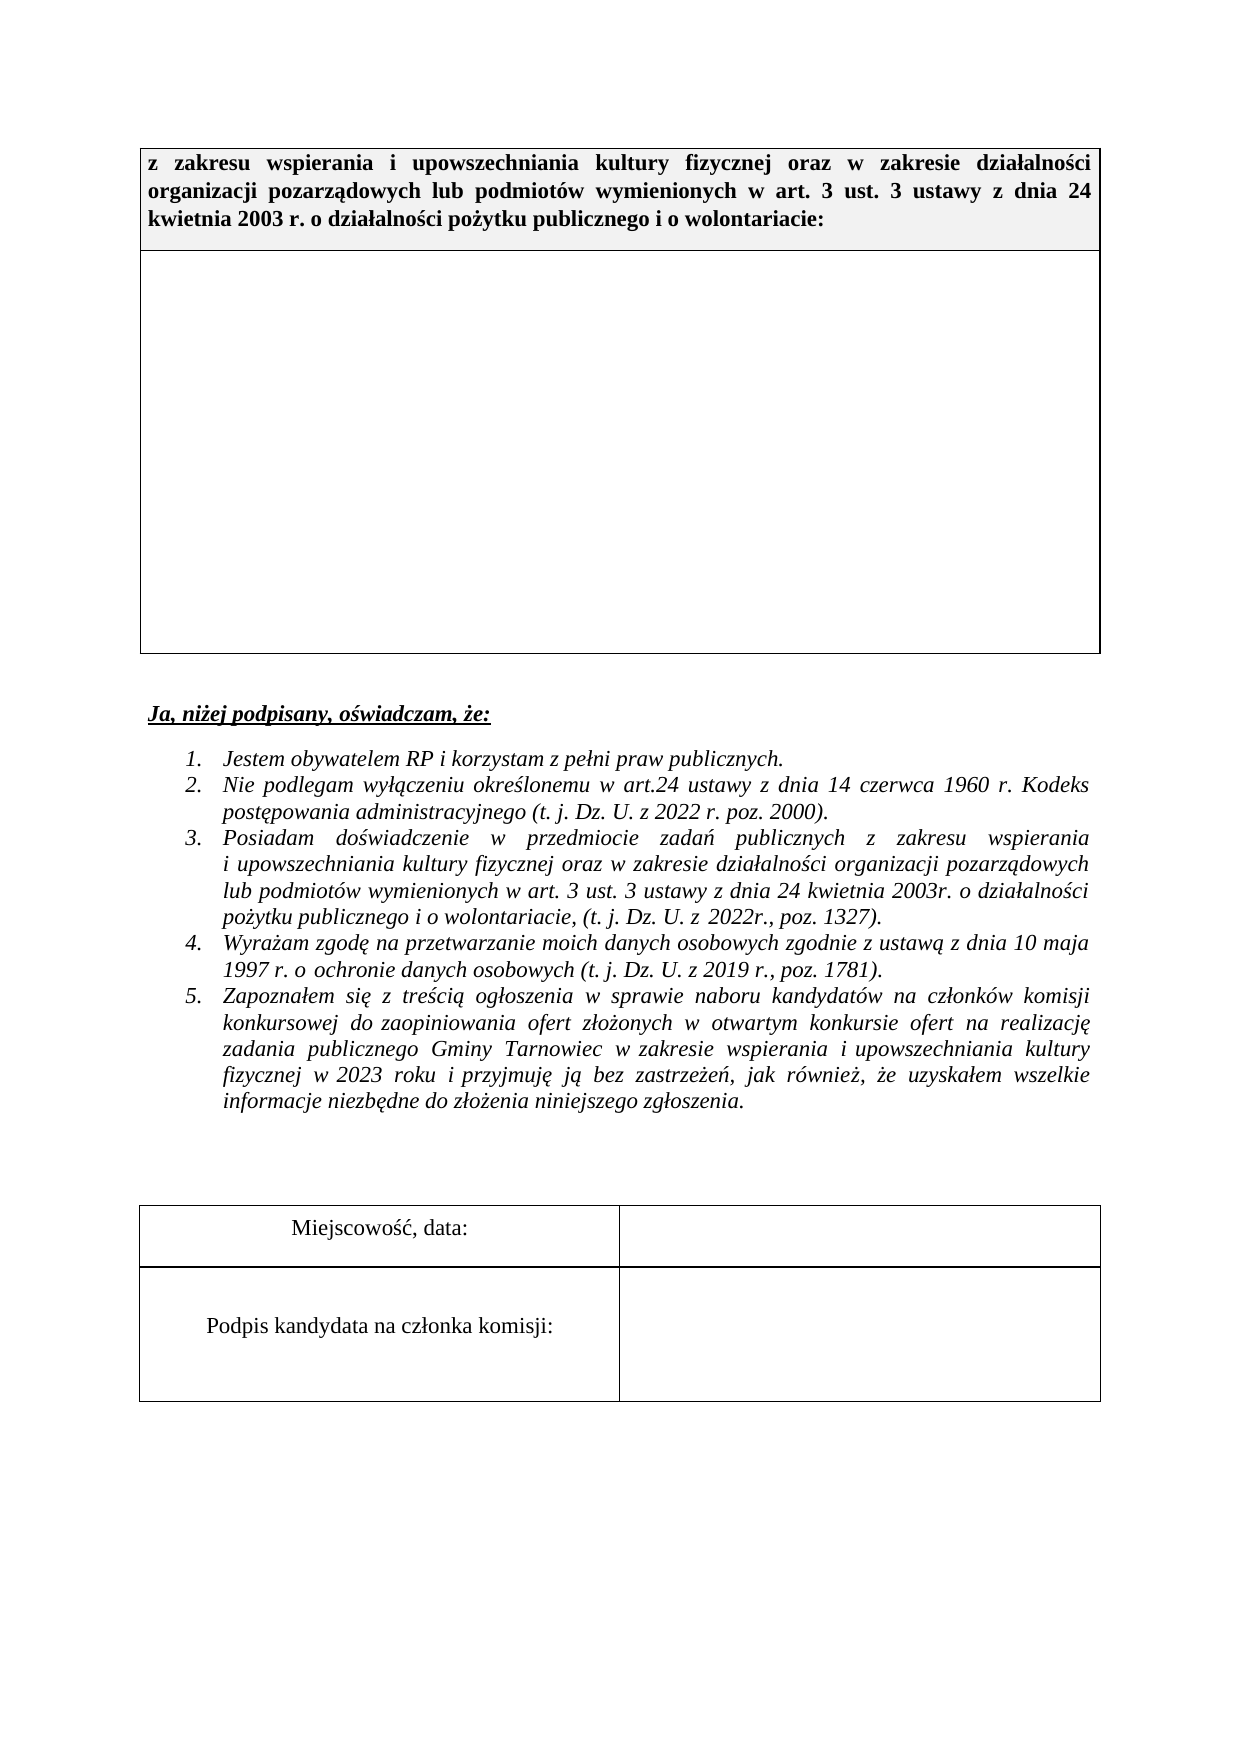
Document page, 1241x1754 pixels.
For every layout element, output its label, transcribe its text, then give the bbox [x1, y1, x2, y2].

table_header Miejscowość, data: [140, 1206, 619, 1266]
table_cell [620, 1268, 1100, 1401]
list Nie podlegam wyłączeniu określonemu w art.24 ustawy z dnia 14 czerwca 1960 r. Kodeks postępowania administracyjnego (t. j. Dz. U. z 2022 r. poz. 2000). [185, 771, 1093, 824]
table_cell [141, 251, 1099, 652]
list Posiadam doświadczenie w przedmiocie zadań publicznych z zakresu wspierania i upowszechniania kultury fizycznej oraz w zakresie działalności organizacji pozarządowych lub podmiotów wymienionych w art. 3 ust. 3 ustawy z dnia 24 kwietnia 2003r. o działalności pożytku publicznego i o wolontariacie, (t. j. Dz. U. z 2022r., poz. 1327). [185, 824, 1093, 929]
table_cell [141, 149, 1099, 250]
list Zapoznałem się z treścią ogłoszenia w sprawie naboru kandydatów na członków komisji konkursowej do zaopiniowania ofert złożonych w otwartym konkursie ofert na realizację zadania publicznego Gminy Tarnowiec w zakresie wspierania i upowszechniania kultury fizycznej w 2023 roku i przyjmuję ją bez zastrzeżeń, jak również, że uzyskałem wszelkie informacje niezbędne do złożenia niniejszego zgłoszenia. [185, 982, 1093, 1114]
text Ja, niżej podpisany, oświadczam, że: [148, 700, 1093, 727]
table_cell Podpis kandydata na członka komisji: [140, 1268, 619, 1401]
list Jestem obywatelem RP i korzystam z pełni praw publicznych. [185, 745, 1093, 771]
table_header [620, 1206, 1100, 1266]
list Wyrażam zgodę na przetwarzanie moich danych osobowych zgodnie z ustawą z dnia 10 maja 1997 r. o ochronie danych osobowych (t. j. Dz. U. z 2019 r., poz. 1781). [185, 929, 1093, 982]
